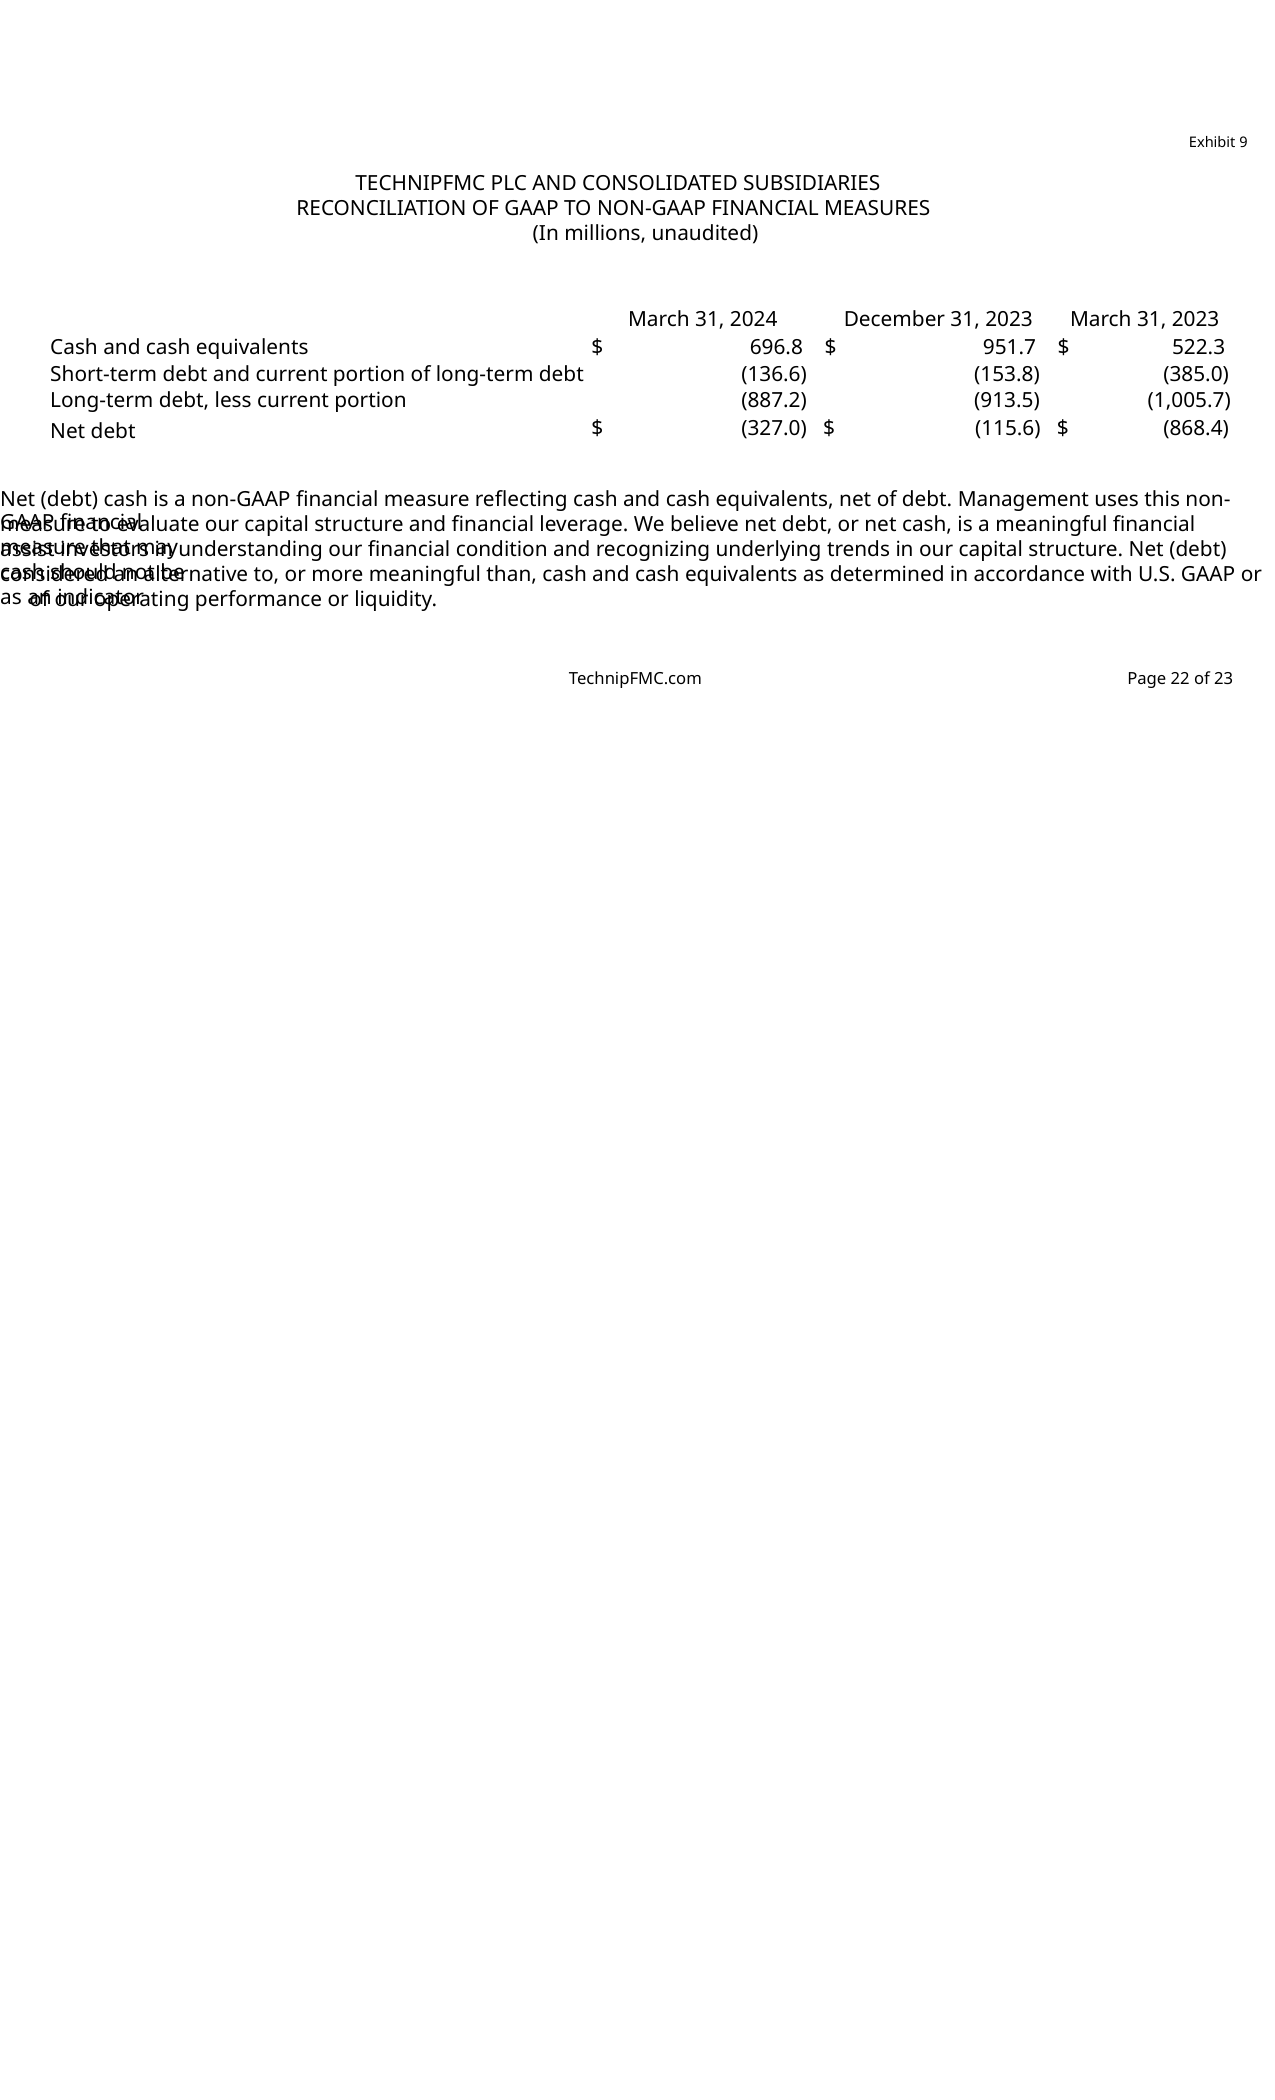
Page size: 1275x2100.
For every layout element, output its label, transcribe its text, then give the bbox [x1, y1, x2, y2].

text 696.8 $ [749, 336, 871, 359]
text Net debt [50, 420, 160, 443]
text Net (debt) cash is a non-GAAP financial measure reflecting cash and cash equivalents, net of debt. Management uses this non-GAAP financial [0, 488, 1275, 534]
text 951.7 $ [983, 336, 1104, 359]
text (868.4) [1163, 417, 1261, 440]
text (In millions, unaudited) [532, 222, 810, 245]
text Short-term debt and current portion of long-term debt [50, 362, 612, 386]
text Exhibit 9 [1189, 135, 1275, 151]
text (136.6) [741, 362, 839, 386]
text March 31, 2024 [628, 308, 818, 331]
text (153.8) [974, 362, 1072, 386]
text (913.5) [974, 389, 1072, 412]
text 522.3 [1172, 336, 1259, 359]
text $ [591, 417, 629, 440]
text assist investors in understanding our financial condition and recognizing underlying trends in our capital structure. Net (debt) cash should not be [0, 559, 1275, 584]
text Page 22 of 23 [1127, 669, 1275, 688]
text (1,005.7) [1147, 389, 1264, 412]
text $ [591, 336, 629, 359]
text RECONCILIATION OF GAAP TO NON-GAAP FINANCIAL MEASURES [296, 197, 1140, 220]
text (887.2) [741, 389, 839, 412]
text (115.6) $ [975, 417, 1105, 440]
text March 31, 2023 [1070, 308, 1260, 331]
text TECHNIPFMC PLC AND CONSOLIDATED SUBSIDIARIES [355, 172, 1058, 195]
text considered an alternative to, or more meaningful than, cash and cash equivalents as determined in accordance with U.S. GAAP or as an indicator [0, 584, 1275, 609]
text measure to evaluate our capital structure and financial leverage. We believe net debt, or net cash, is a meaningful financial measure that may [0, 534, 1275, 559]
text December 31, 2023 [843, 308, 1070, 331]
text Long-term debt, less current portion [50, 389, 437, 412]
text TechnipFMC.com [569, 669, 754, 688]
text (385.0) [1163, 362, 1261, 386]
text (327.0) $ [741, 417, 873, 440]
text Cash and cash equivalents [50, 336, 338, 359]
